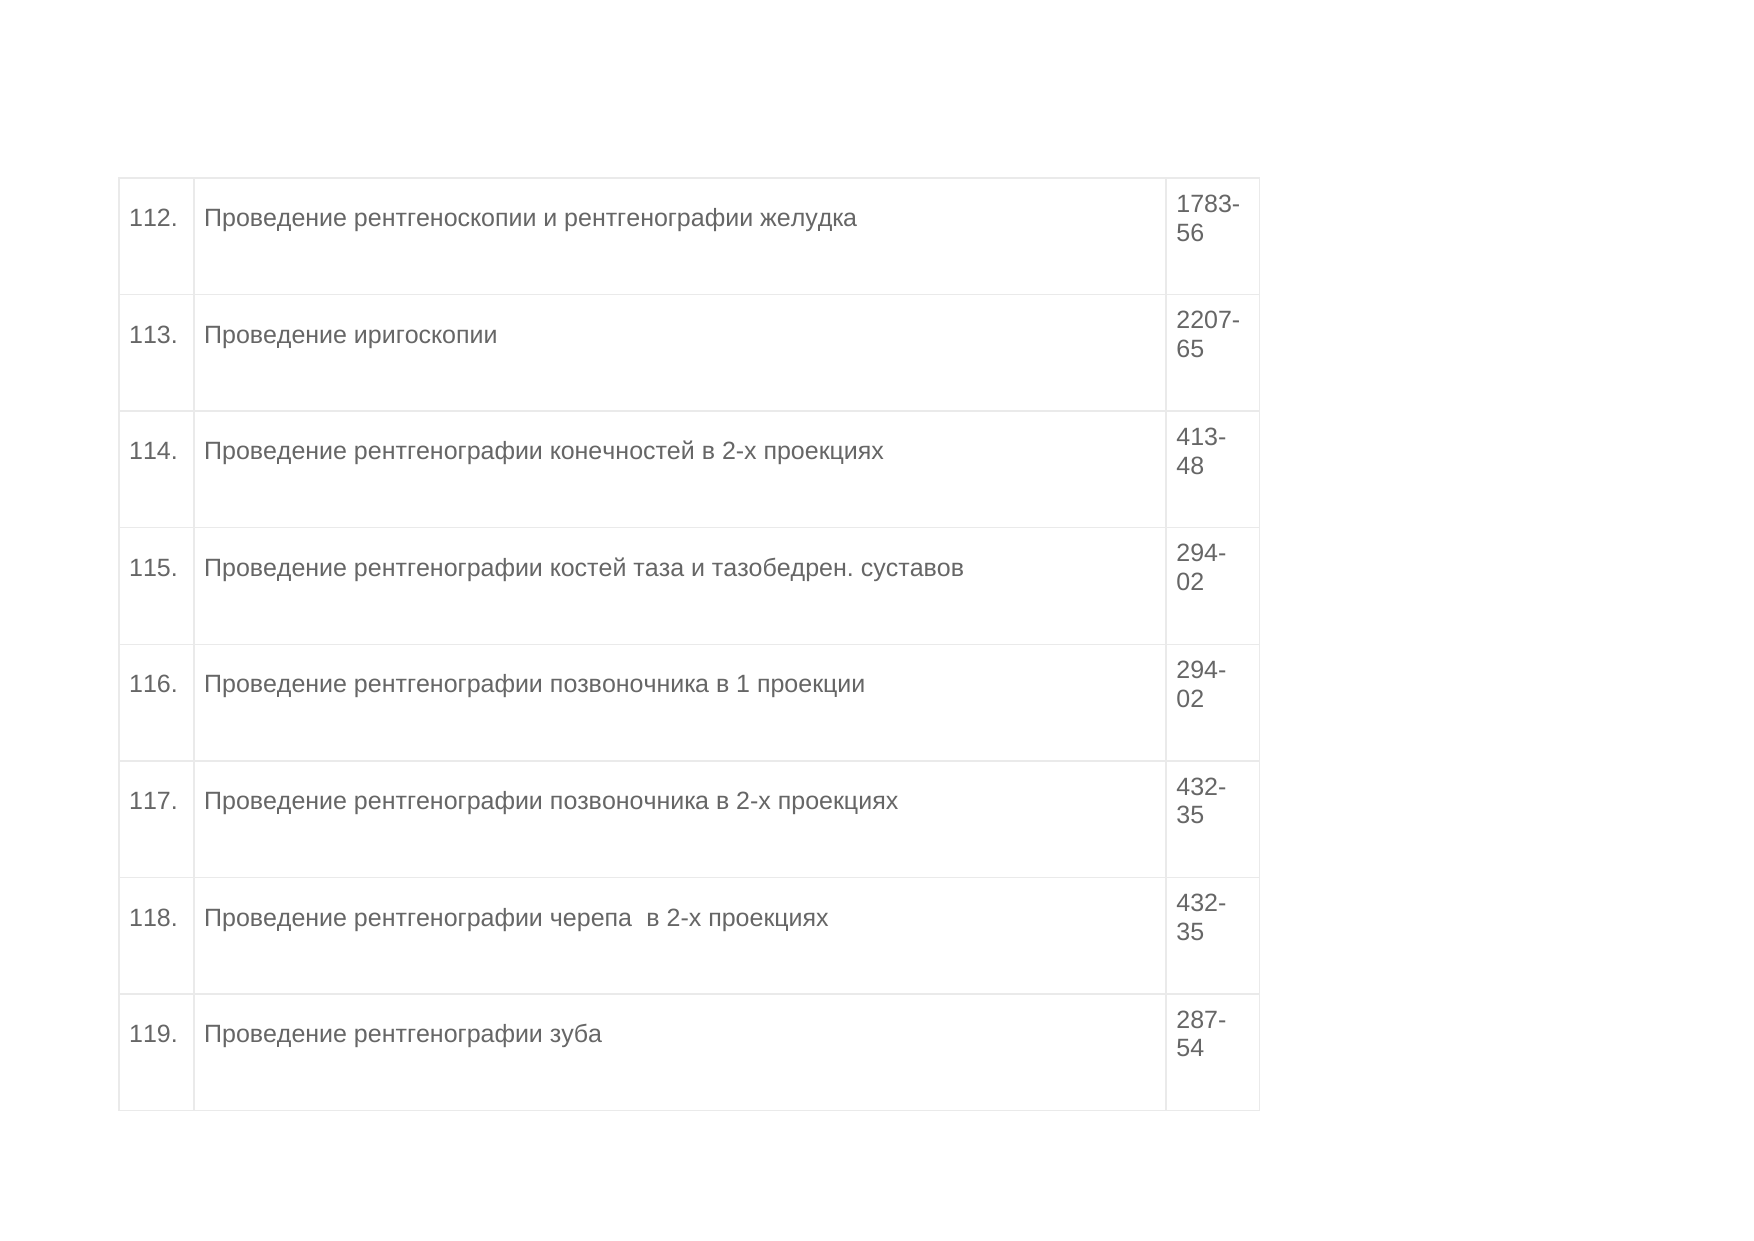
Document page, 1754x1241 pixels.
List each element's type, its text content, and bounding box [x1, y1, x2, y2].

table_cell 2207-65 [1167, 295, 1259, 410]
table_cell 113. [120, 295, 193, 410]
table_cell Проведение иригоскопии [195, 295, 1165, 410]
table_cell Проведение рентгенографии костей таза и тазобедрен. суставов [195, 528, 1165, 643]
table_cell Проведение рентгенографии позвоночника в 1 проекции [195, 645, 1165, 760]
table_cell 1783-56 [1167, 179, 1259, 294]
table_cell Проведение рентгенографии черепа в 2-х проекциях [195, 878, 1165, 993]
table_cell 112. [120, 179, 193, 294]
table_cell 287-54 [1167, 995, 1259, 1110]
table_cell Проведение рентгенографии конечностей в 2-х проекциях [195, 412, 1165, 527]
table_cell 294-02 [1167, 645, 1259, 760]
table_cell Проведение рентгенографии позвоночника в 2-х проекциях [195, 762, 1165, 877]
table_cell 413-48 [1167, 412, 1259, 527]
table_cell 116. [120, 645, 193, 760]
table_cell Проведение рентгеноскопии и рентгенографии желудка [195, 179, 1165, 294]
table_cell 115. [120, 528, 193, 643]
table_cell 114. [120, 412, 193, 527]
table_cell 294-02 [1167, 528, 1259, 643]
table_cell Проведение рентгенографии зуба [195, 995, 1165, 1110]
table_cell 117. [120, 762, 193, 877]
table_cell 119. [120, 995, 193, 1110]
table_cell 118. [120, 878, 193, 993]
table_cell 432-35 [1167, 762, 1259, 877]
table_cell 432-35 [1167, 878, 1259, 993]
